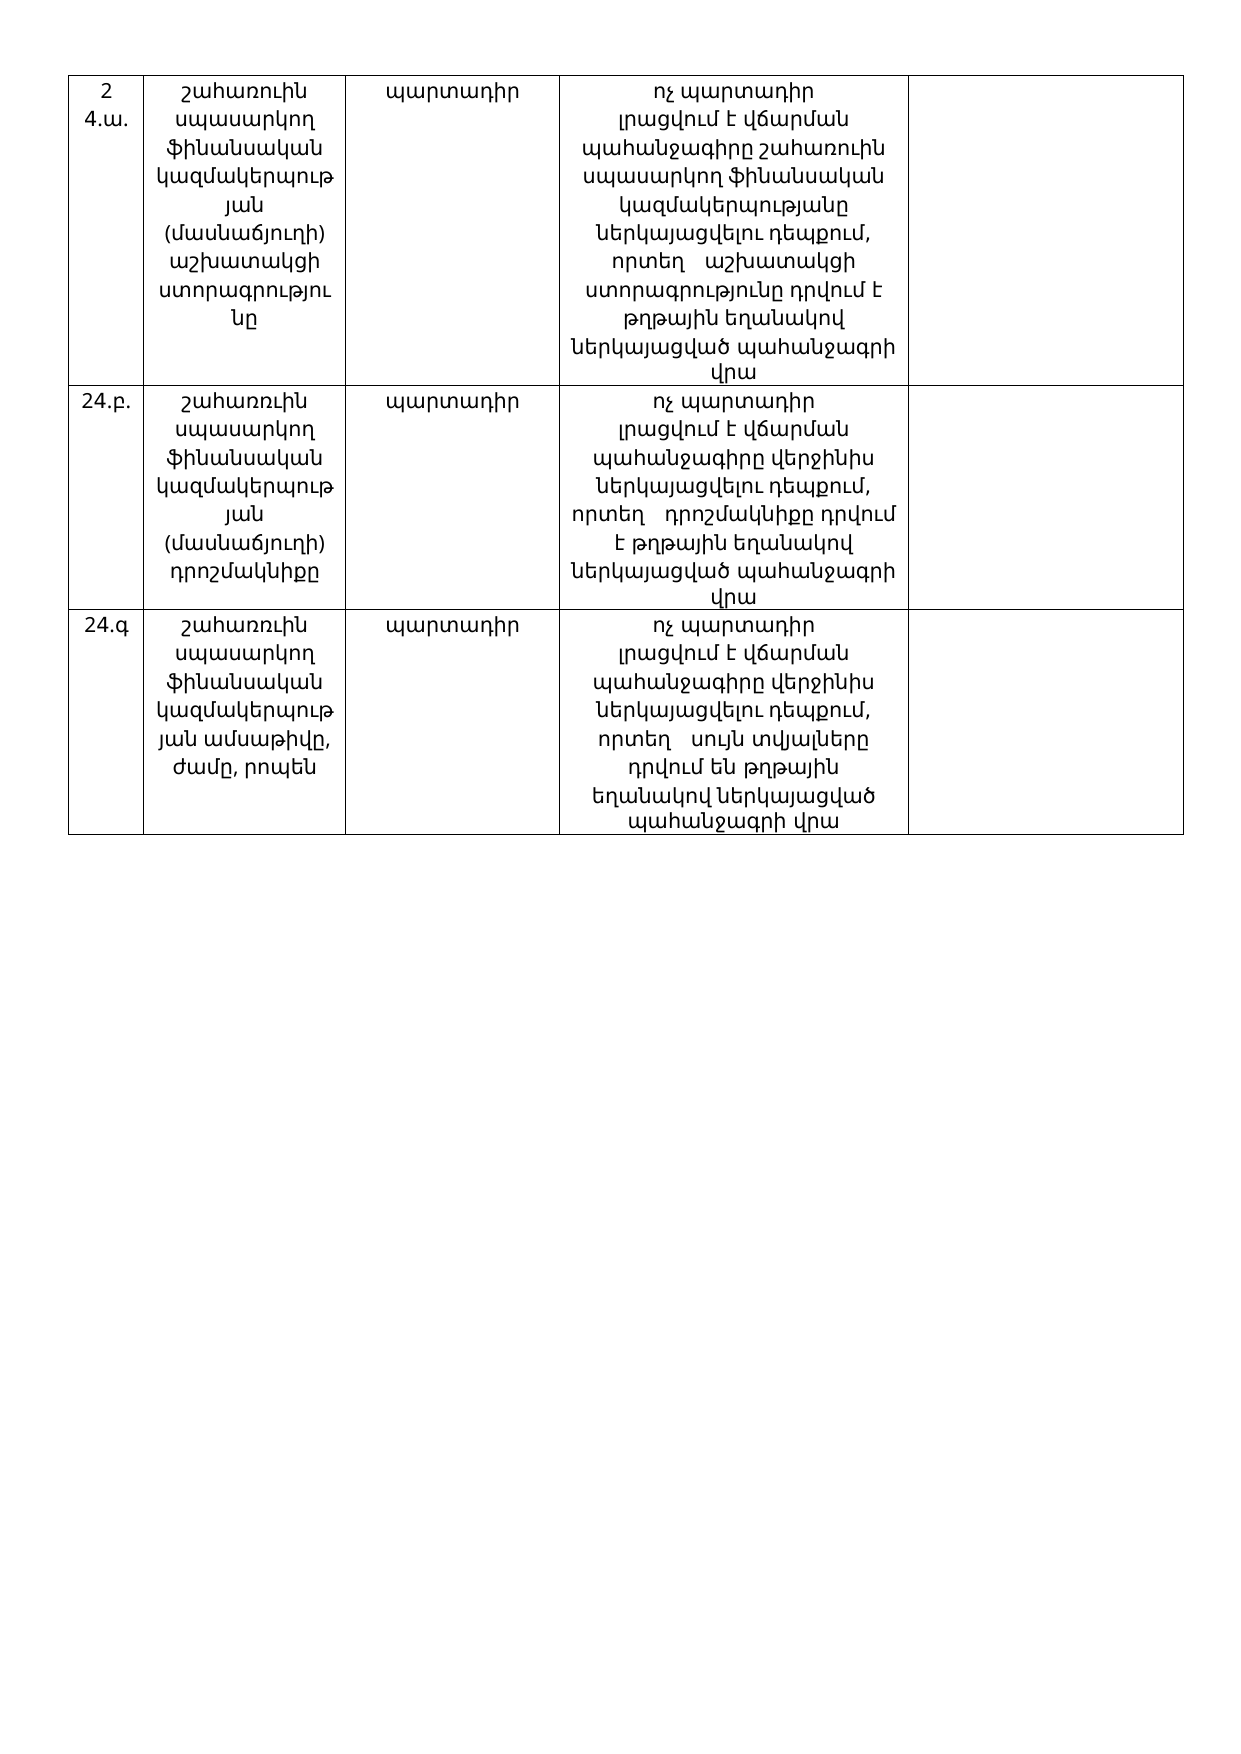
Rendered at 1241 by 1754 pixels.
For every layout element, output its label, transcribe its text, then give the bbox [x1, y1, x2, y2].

table_cell շահառուին սպասարկող ֆինանսական կազմակերպության (մասնաճյուղի) աշխատակցի ստորագրությունը [144, 76, 345, 385]
table_cell պարտադիր [346, 386, 559, 609]
table_cell ոչ պարտադիր լրացվում է վճարման պահանջագիրը վերջինիս ներկայացվելու դեպքում, որտեղ դրոշմակնիքը դրվում է թղթային եղանակով ներկայացված պահանջագրի վրա [560, 386, 908, 609]
table_cell պարտադիր [346, 76, 559, 385]
table_cell շահառռւին սպասարկող ֆինանսական կազմակերպության ամսաթիվը, ժամը, րոպեն [144, 610, 345, 833]
table_cell ոչ պարտադիր լրացվում է վճարման պահանջագիրը շահառուին սպասարկող ֆինանսական կազմակերպությանը ներկայացվելու դեպքում, որտեղ աշխատակցի ստորագրությունը դրվում է թղթային եղանակով ներկայացված պահանջագրի վրա [560, 76, 908, 385]
table_cell շահառռւին սպասարկող ֆինանսական կազմակերպության (մասնաճյուղի) դրոշմակնիքը [144, 386, 345, 609]
table_cell [909, 386, 1183, 609]
table_cell 24.ա. [69, 76, 143, 385]
table_cell պարտադիր [346, 610, 559, 833]
table_cell [909, 610, 1183, 833]
table_cell ոչ պարտադիր լրացվում է վճարման պահանջագիրը վերջինիս ներկայացվելու դեպքում, որտեղ սույն տվյալները դրվում են թղթային եղանակով ներկայացված պահանջագրի վրա [560, 610, 908, 833]
table_cell 24.գ [69, 610, 143, 833]
table_cell [909, 76, 1183, 385]
table_cell 24.բ. [69, 386, 143, 609]
